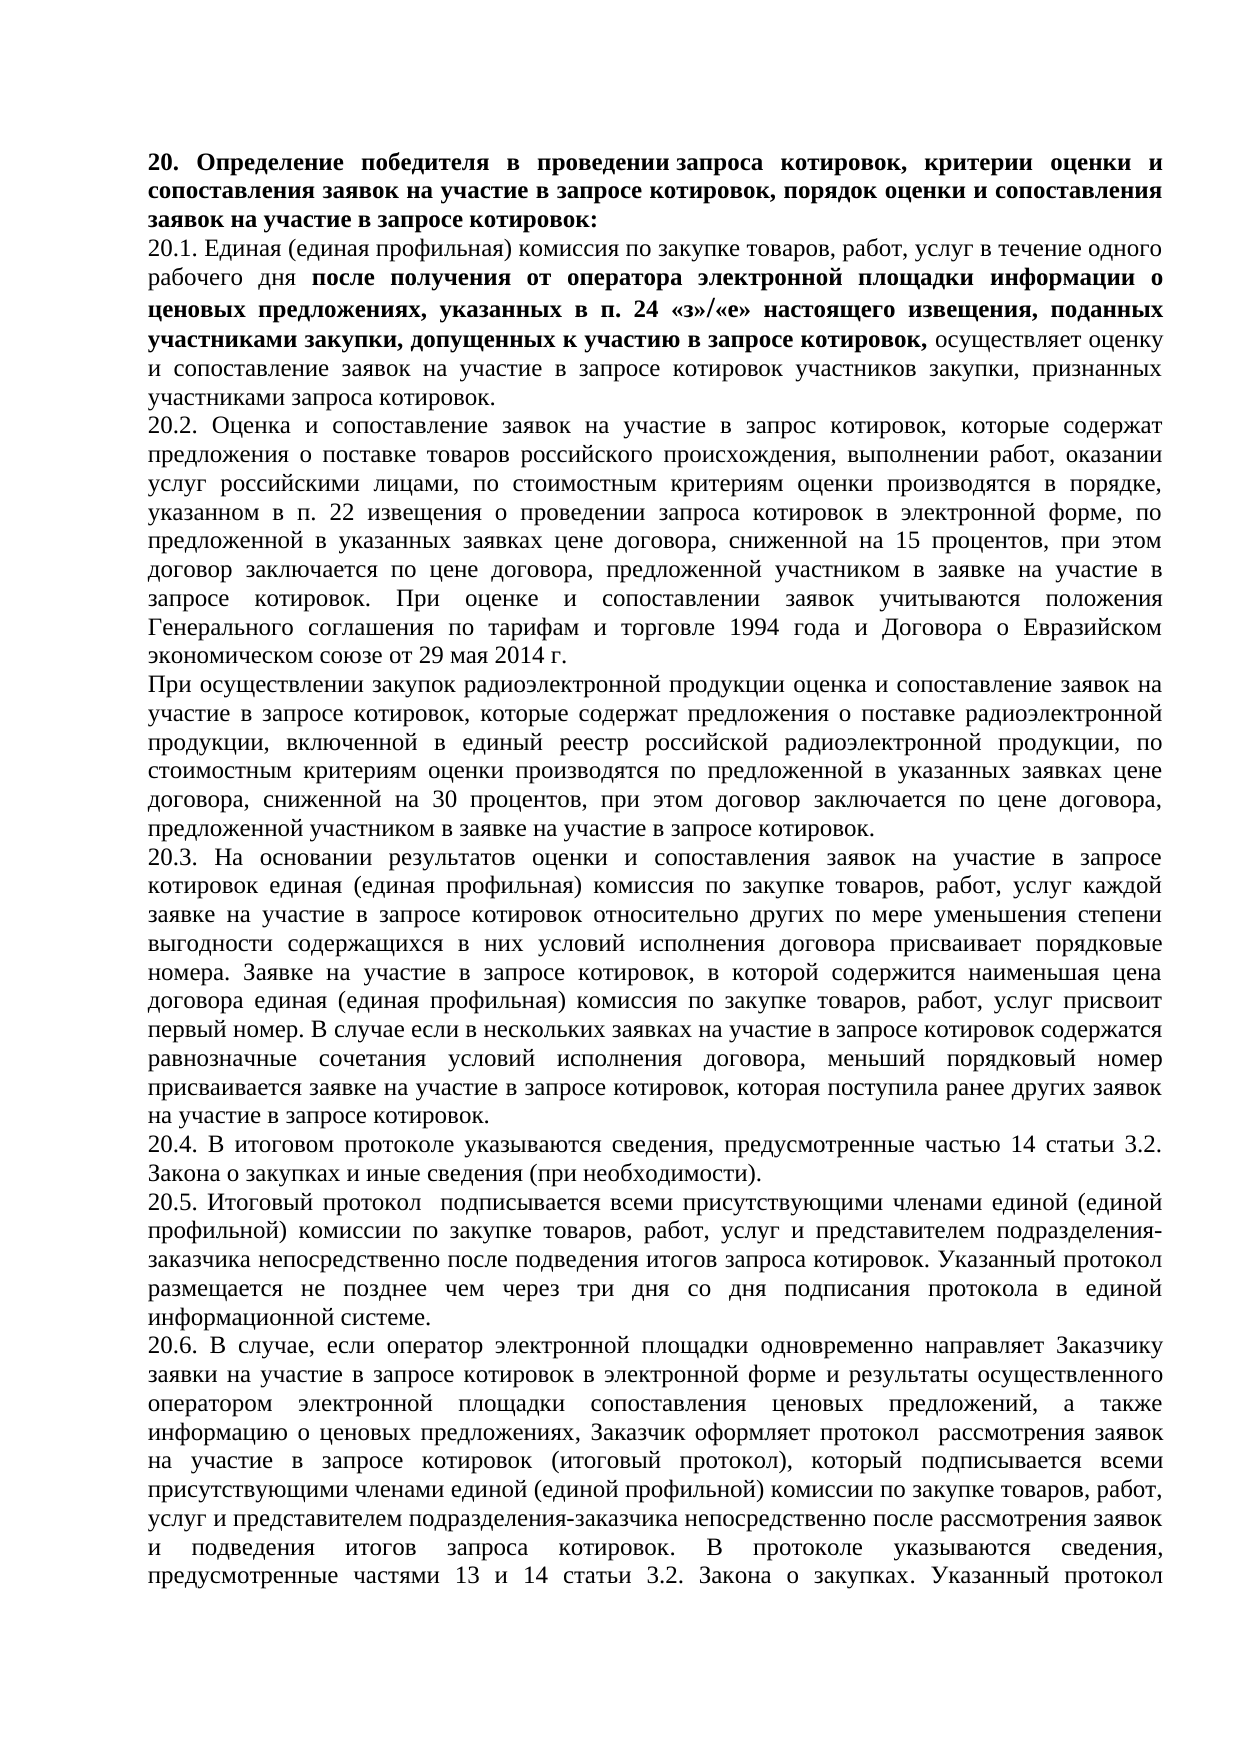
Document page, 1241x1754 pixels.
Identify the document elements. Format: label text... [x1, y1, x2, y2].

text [148, 1330, 1163, 1589]
text 20.4. В итоговом протоколе указываются сведения, предусмотренные частью 14 статьи 3.2. Закона о закупках и иные сведения (при необходимости). [148, 1129, 1163, 1187]
text 20.1. Единая (единая профильная) комиссия по закупке товаров, работ, услуг в течение одного рабочего дня после получения от оператора электронной площадки информации о ценовых предложениях, указанных в п. 24 «з»/«е» настоящего извещения, поданных участниками закупки, допущенных к участию в запросе котировок, осуществляет оценку и сопоставление заявок на участие в запросе котировок участников закупки, признанных участниками запроса котировок. [148, 233, 1163, 410]
text 20. Определение победителя в проведении запроса котировок, критерии оценки и сопоставления заявок на участие в запросе котировок, порядок оценки и сопоставления заявок на участие в запросе котировок: [148, 147, 1163, 233]
text 20.2. Оценка и сопоставление заявок на участие в запрос котировок, которые содержат предложения о поставке товаров российского происхождения, выполнении работ, оказании услуг российскими лицами, по стоимостным критериям оценки производятся в порядке, указанном в п. 22 извещения о проведении запроса котировок в электронной форме, по предложенной в указанных заявках цене договора, сниженной на 15 процентов, при этом договор заключается по цене договора, предложенной участником в заявке на участие в запросе котировок. При оценке и сопоставлении заявок учитываются положения Генерального соглашения по тарифам и торговле 1994 года и Договора о Евразийском экономическом союзе от 29 мая 2014 г. [148, 410, 1163, 669]
text 20.5. Итоговый протокол подписывается всеми присутствующими членами единой (единой профильной) комиссии по закупке товаров, работ, услуг и представителем подразделения-заказчика непосредственно после подведения итогов запроса котировок. Указанный протокол размещается не позднее чем через три дня со дня подписания протокола в единой информационной системе. [148, 1187, 1163, 1330]
text 20.3. На основании результатов оценки и сопоставления заявок на участие в запросе котировок единая (единая профильная) комиссия по закупке товаров, работ, услуг каждой заявке на участие в запросе котировок относительно других по мере уменьшения степени выгодности содержащихся в них условий исполнения договора присваивает порядковые номера. Заявке на участие в запросе котировок, в которой содержится наименьшая цена договора единая (единая профильная) комиссия по закупке товаров, работ, услуг присвоит первый номер. В случае если в нескольких заявках на участие в запросе котировок содержатся равнозначные сочетания условий исполнения договора, меньший порядковый номер присваивается заявке на участие в запросе котировок, которая поступила ранее других заявок на участие в запросе котировок. [148, 842, 1163, 1129]
text При осуществлении закупок радиоэлектронной продукции оценка и сопоставление заявок на участие в запросе котировок, которые содержат предложения о поставке радиоэлектронной продукции, включенной в единый реестр российской радиоэлектронной продукции, по стоимостным критериям оценки производятся по предложенной в указанных заявках цене договора, сниженной на 30 процентов, при этом договор заключается по цене договора, предложенной участником в заявке на участие в запросе котировок. [148, 669, 1163, 842]
